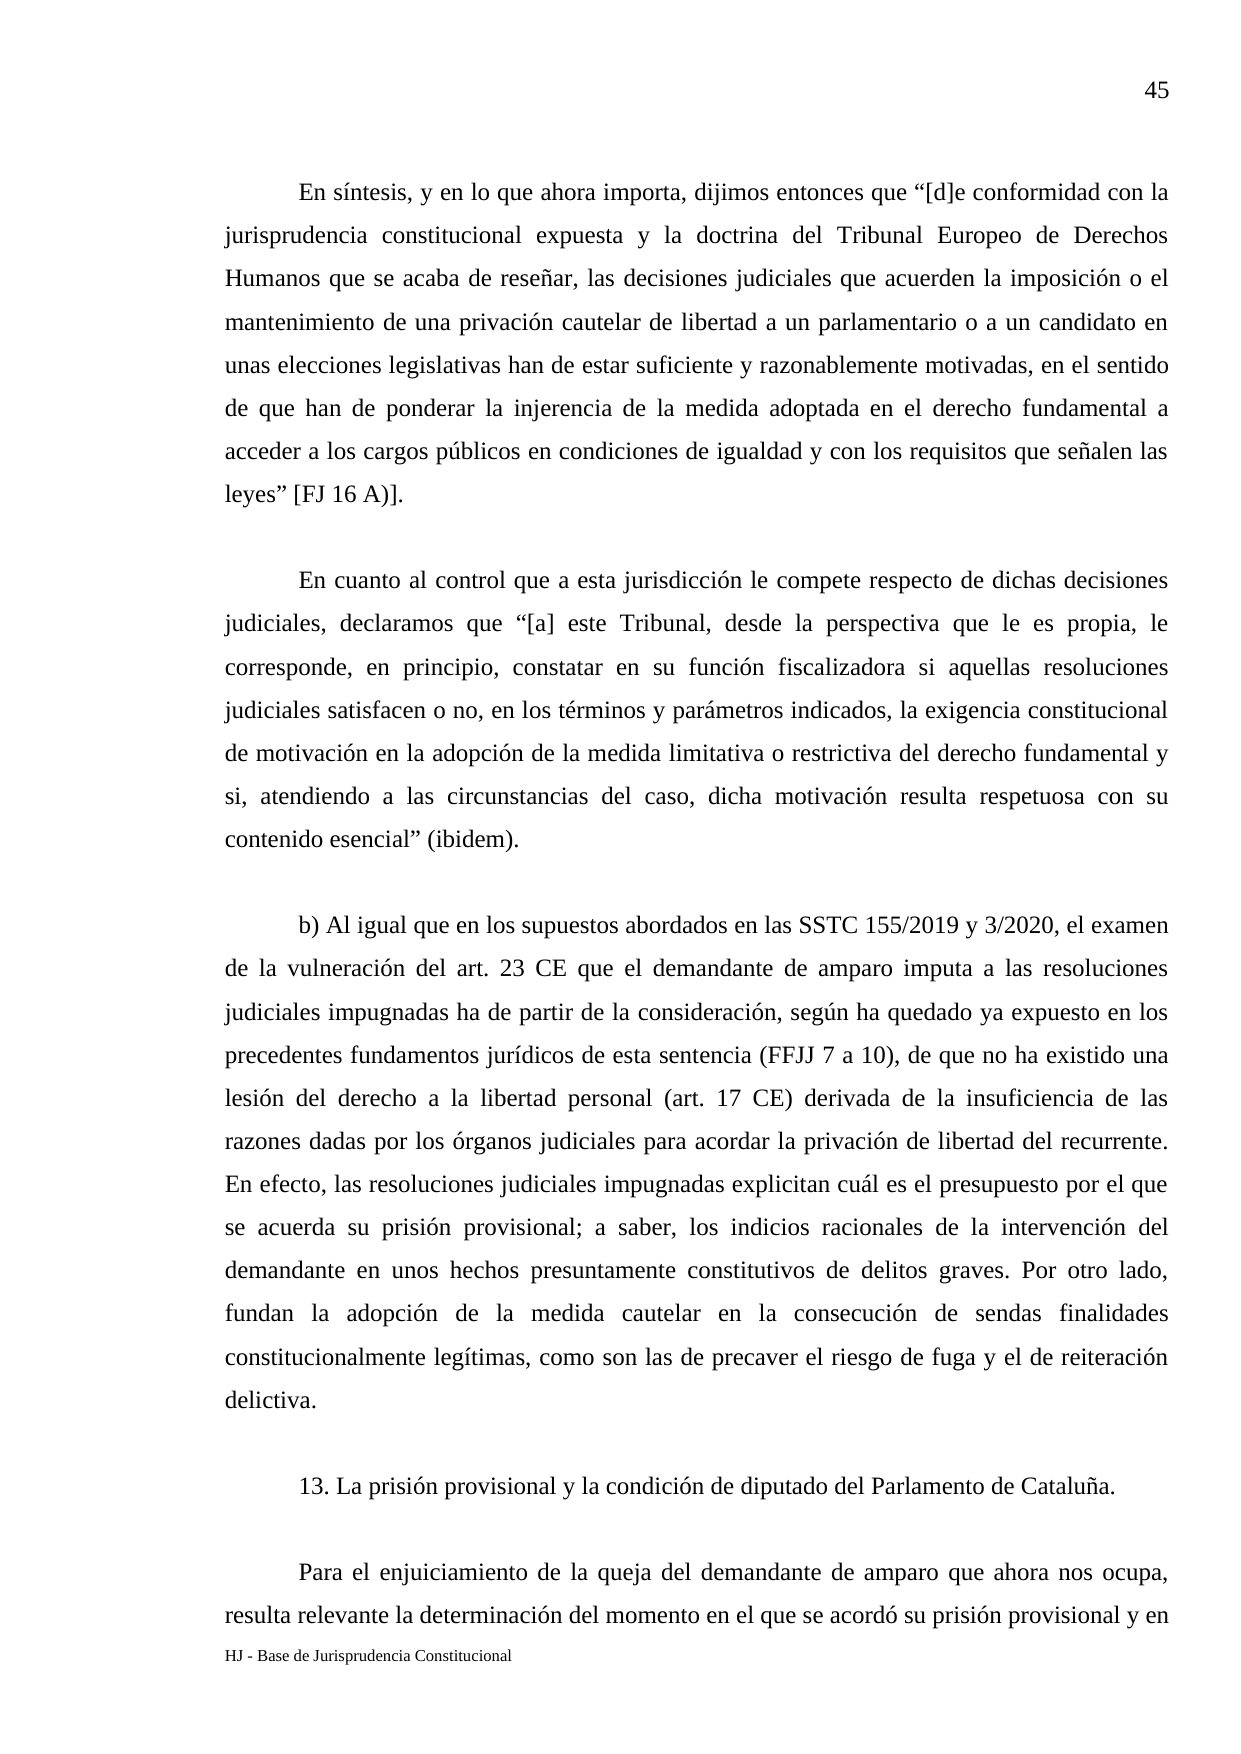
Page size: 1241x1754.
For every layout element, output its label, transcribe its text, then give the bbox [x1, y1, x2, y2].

text b) Al igual que en los supuestos abordados en las SSTC 155/2019 y 3/2020, el examen de la vulneración del art. 23 CE que el demandante de amparo imputa a las resoluciones judiciales impugnadas ha de partir de la consideración, según ha quedado ya expuesto en los precedentes fundamentos jurídicos de esta sentencia (FFJJ 7 a 10), de que no ha existido una lesión del derecho a la libertad personal (art. 17 CE) derivada de la insuficiencia de las razones dadas por los órganos judiciales para acordar la privación de libertad del recurrente. En efecto, las resoluciones judiciales impugnadas explicitan cuál es el presupuesto por el que se acuerda su prisión provisional; a saber, los indicios racionales de la intervención del demandante en unos hechos presuntamente constitutivos de delitos graves. Por otro lado, fundan la adopción de la medida cautelar en la consecución de sendas finalidades constitucionalmente legítimas, como son las de precaver el riesgo de fuga y el de reiteración delictiva. [224, 910, 1169, 1413]
text En cuanto al control que a esta jurisdicción le compete respecto de dichas decisiones judiciales, declaramos que “[a] este Tribunal, desde la perspectiva que le es propia, le corresponde, en principio, constatar en su función fiscalizadora si aquellas resoluciones judiciales satisfacen o no, en los términos y parámetros indicados, la exigencia constitucional de motivación en la adopción de la medida limitativa o restrictiva del derecho fundamental y si, atendiendo a las circunstancias del caso, dicha motivación resulta respetuosa con su contenido esencial” (ibidem). [224, 565, 1169, 853]
text En síntesis, y en lo que ahora importa, dijimos entonces que “[d]e conformidad con la jurisprudencia constitucional expuesta y la doctrina del Tribunal Europeo de Derechos Humanos que se acaba de reseñar, las decisiones judiciales que acuerden la imposición o el mantenimiento de una privación cautelar de libertad a un parlamentario o a un candidato en unas elecciones legislativas han de estar suficiente y razonablemente motivadas, en el sentido de que han de ponderar la injerencia de la medida adoptada en el derecho fundamental a acceder a los cargos públicos en condiciones de igualdad y con los requisitos que señalen las leyes” [FJ 16 A)]. [224, 177, 1169, 508]
text 13. La prisión provisional y la condición de diputado del Parlamento de Cataluña. [224, 1471, 1169, 1500]
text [224, 1557, 1169, 1629]
